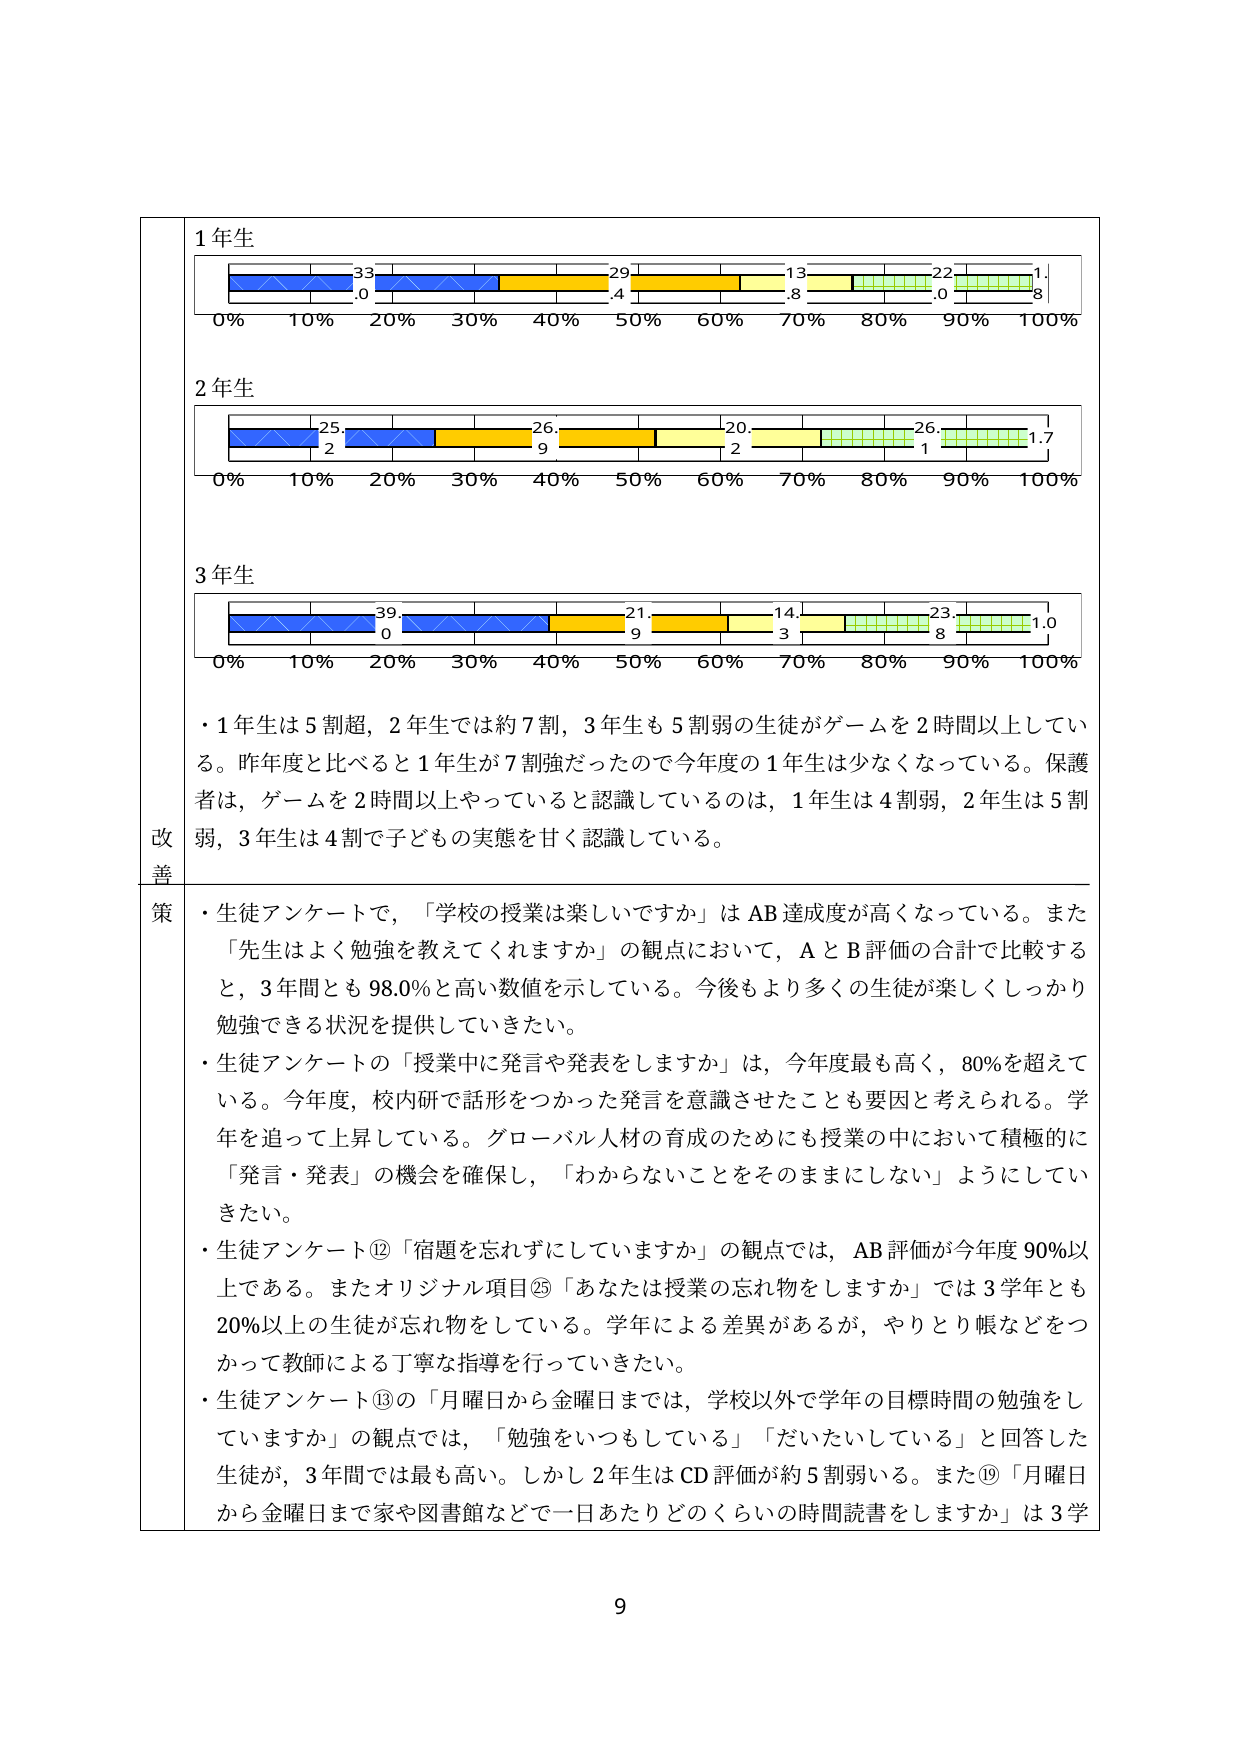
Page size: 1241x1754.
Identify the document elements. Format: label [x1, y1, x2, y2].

table_cell [141, 885, 184, 1530]
table_cell [141, 218, 184, 883]
table_cell [185, 218, 1099, 1530]
